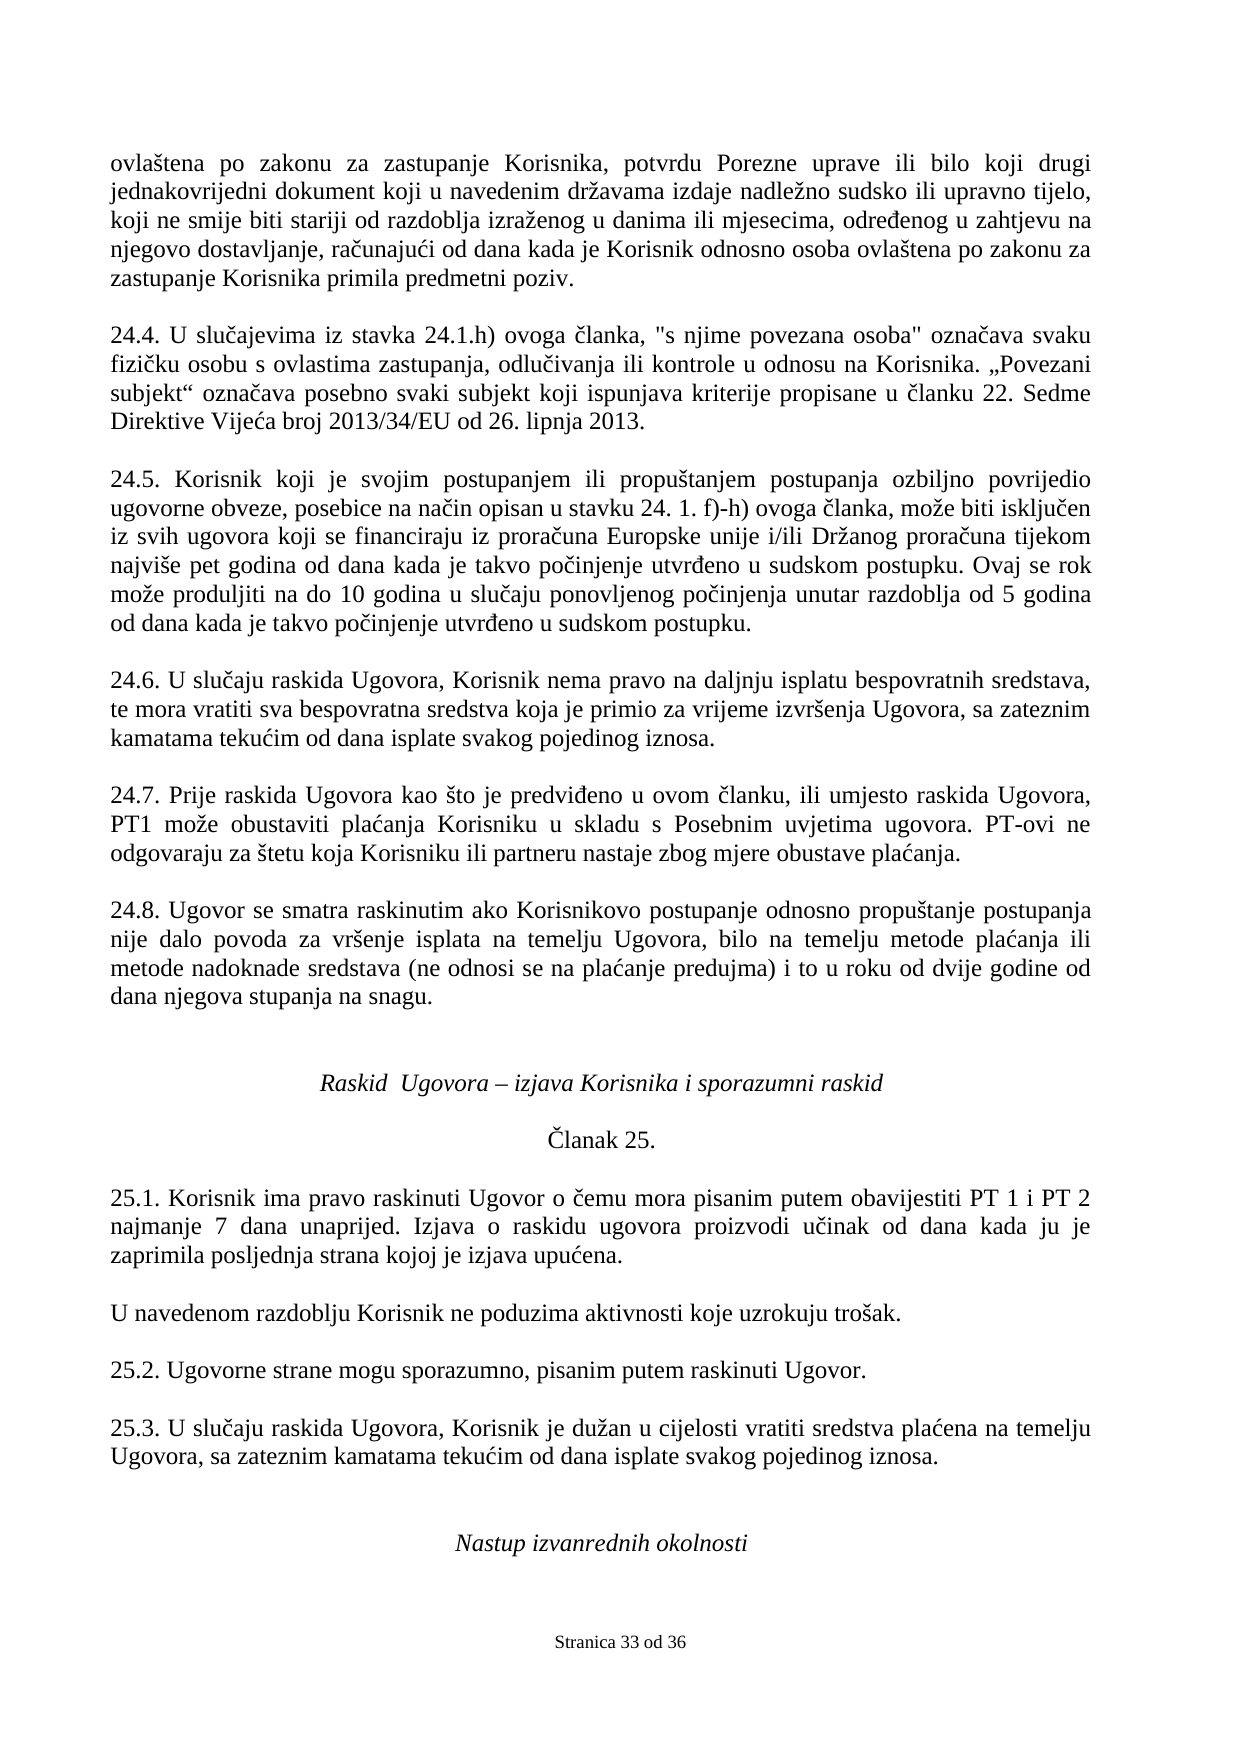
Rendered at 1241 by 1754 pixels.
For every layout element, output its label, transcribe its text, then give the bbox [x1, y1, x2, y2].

text Nastup izvanrednih okolnosti [110, 1528, 1092, 1556]
text 24.4. U slučajevima iz stavka 24.1.h) ovoga članka, "s njime povezana osoba" označava svaku fizičku osobu s ovlastima zastupanja, odlučivanja ili kontrole u odnosu na Korisnika. „Povezani subjekt“ označava posebno svaki subjekt koji ispunjava kriterije propisane u članku 22. Sedme Direktive Vijeća broj 2013/34/EU od 26. lipnja 2013. [110, 320, 1092, 435]
text 24.5. Korisnik koji je svojim postupanjem ili propuštanjem postupanja ozbiljno povrijedio ugovorne obveze, posebice na način opisan u stavku 24. 1. f)-h) ovoga članka, može biti isključen iz svih ugovora koji se financiraju iz proračuna Europske unije i/ili Držanog proračuna tijekom najviše pet godina od dana kada je takvo počinjenje utvrđeno u sudskom postupku. Ovaj se rok može produljiti na do 10 godina u slučaju ponovljenog počinjenja unutar razdoblja od 5 godina od dana kada je takvo počinjenje utvrđeno u sudskom postupku. [110, 464, 1092, 636]
text 24.7. Prije raskida Ugovora kao što je predviđeno u ovom članku, ili umjesto raskida Ugovora, PT1 može obustaviti plaćanja Korisniku u skladu s Posebnim uvjetima ugovora. PT-ovi ne odgovaraju za štetu koja Korisniku ili partneru nastaje zbog mjere obustave plaćanja. [110, 780, 1092, 866]
text 25.3. U slučaju raskida Ugovora, Korisnik je dužan u cijelosti vratiti sredstva plaćena na temelju Ugovora, sa zateznim kamatama tekućim od dana isplate svakog pojedinog iznosa. [110, 1413, 1092, 1470]
text 25.1. Korisnik ima pravo raskinuti Ugovor o čemu mora pisanim putem obavijestiti PT 1 i PT 2 najmanje 7 dana unaprijed. Izjava o raskidu ugovora proizvodi učinak od dana kada ju je zaprimila posljednja strana kojoj je izjava upućena. [110, 1183, 1092, 1269]
text 24.6. U slučaju raskida Ugovora, Korisnik nema pravo na daljnju isplatu bespovratnih sredstava, te mora vratiti sva bespovratna sredstva koja je primio za vrijeme izvršenja Ugovora, sa zateznim kamatama tekućim od dana isplate svakog pojedinog iznosa. [110, 665, 1092, 751]
text 24.8. Ugovor se smatra raskinutim ako Korisnikovo postupanje odnosno propuštanje postupanja nije dalo povoda za vršenje isplata na temelju Ugovora, bilo na temelju metode plaćanja ili metode nadoknade sredstava (ne odnosi se na plaćanje predujma) i to u roku od dvije godine od dana njegova stupanja na snagu. [110, 895, 1092, 1010]
text U navedenom razdoblju Korisnik ne poduzima aktivnosti koje uzrokuju trošak. [110, 1298, 1092, 1326]
text Raskid Ugovora – izjava Korisnika i sporazumni raskid [110, 1068, 1092, 1096]
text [110, 148, 1092, 291]
text 25.2. Ugovorne strane mogu sporazumno, pisanim putem raskinuti Ugovor. [110, 1355, 1092, 1384]
text Članak 25. [110, 1125, 1092, 1154]
